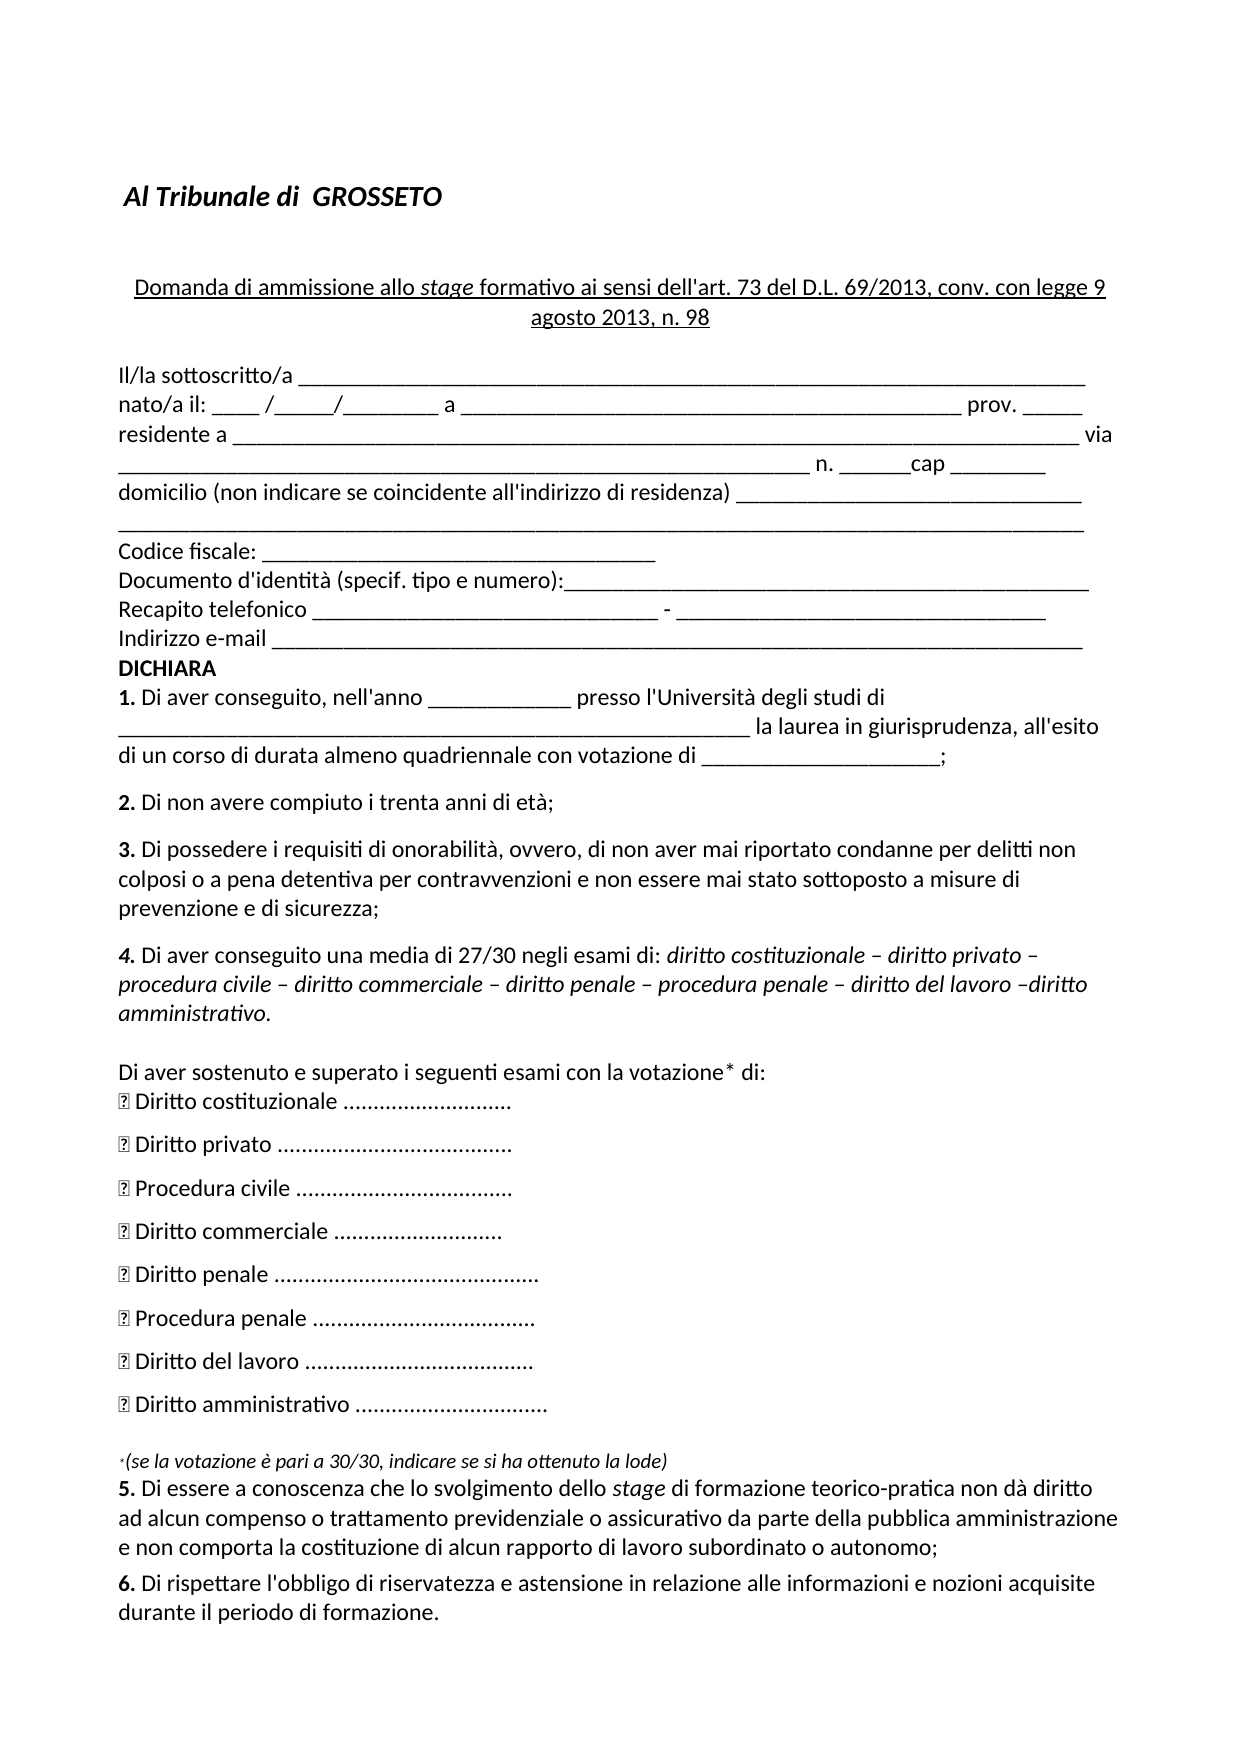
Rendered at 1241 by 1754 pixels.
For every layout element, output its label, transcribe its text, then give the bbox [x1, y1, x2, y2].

text Documento d'identità (specif. tipo e numero):____________________________________________ [118, 565, 1122, 594]
text DICHIARA [118, 653, 1122, 682]
text  Diritto amministrativo ................................ [118, 1389, 1122, 1419]
text domicilio (non indicare se coincidente all'indirizzo di residenza) _____________________________ [118, 477, 1122, 506]
text  Diritto penale ............................................ [118, 1259, 1122, 1289]
text *(se la votazione è pari a 30/30, indicare se si ha ottenuto la lode) [118, 1448, 1122, 1473]
text Recapito telefonico _____________________________ - _______________________________ [118, 594, 1122, 623]
text 1. Di aver conseguito, nell'anno ____________ presso l'Università degli studi di _____________________________________________________ la laurea in giurisprudenza, all'esito di un corso di durata almeno quadriennale con votazione di ____________________; [118, 682, 1122, 770]
text 6. Di rispettare l'obbligo di riservatezza e astensione in relazione alle informazioni e nozioni acquisite durante il periodo di formazione. [118, 1568, 1122, 1627]
text Domanda di ammissione allo stage formativo ai sensi dell'art. 73 del D.L. 69/2013, conv. con legge 9 agosto 2013, n. 98 [118, 272, 1122, 331]
text  Diritto costituzionale ............................ [118, 1086, 1122, 1115]
text  Diritto privato ....................................... [118, 1129, 1122, 1159]
text  Procedura penale ..................................... [118, 1303, 1122, 1332]
text  Diritto commerciale ............................ [118, 1216, 1122, 1245]
text  Procedura civile .................................... [118, 1173, 1122, 1202]
text  Diritto del lavoro ...................................... [118, 1346, 1122, 1375]
text Il/la sottoscritto/a __________________________________________________________________ [118, 360, 1122, 389]
text 4. Di aver conseguito una media di 27/30 negli esami di: diritto costituzionale – diritto privato –procedura civile – diritto commerciale – diritto penale – procedura penale – diritto del lavoro –diritto amministrativo. [118, 940, 1122, 1028]
text 3. Di possedere i requisiti di onorabilità, ovvero, di non aver mai riportato condanne per delitti non colposi o a pena detentiva per contravvenzioni e non essere mai stato sottoposto a misure di prevenzione e di sicurezza; [118, 834, 1122, 922]
text Indirizzo e-mail ____________________________________________________________________ [118, 623, 1122, 653]
text residente a _______________________________________________________________________ via __________________________________________________________ n. ______cap ________ [118, 419, 1122, 477]
text _________________________________________________________________________________ [118, 506, 1122, 536]
text Di aver sostenuto e superato i seguenti esami con la votazione* di: [118, 1057, 1122, 1086]
text Al Tribunale di GROSSETO [118, 178, 1122, 214]
text nato/a il: ____ /_____/________ a __________________________________________ prov. _____ [118, 389, 1122, 419]
text Codice fiscale: _________________________________ [118, 536, 1122, 565]
text 5. Di essere a conoscenza che lo svolgimento dello stage di formazione teorico-pratica non dà diritto ad alcun compenso o trattamento previdenziale o assicurativo da parte della pubblica amministrazione e non comporta la costituzione di alcun rapporto di lavoro subordinato o autonomo; [118, 1473, 1122, 1561]
text 2. Di non avere compiuto i trenta anni di età; [118, 787, 1122, 817]
